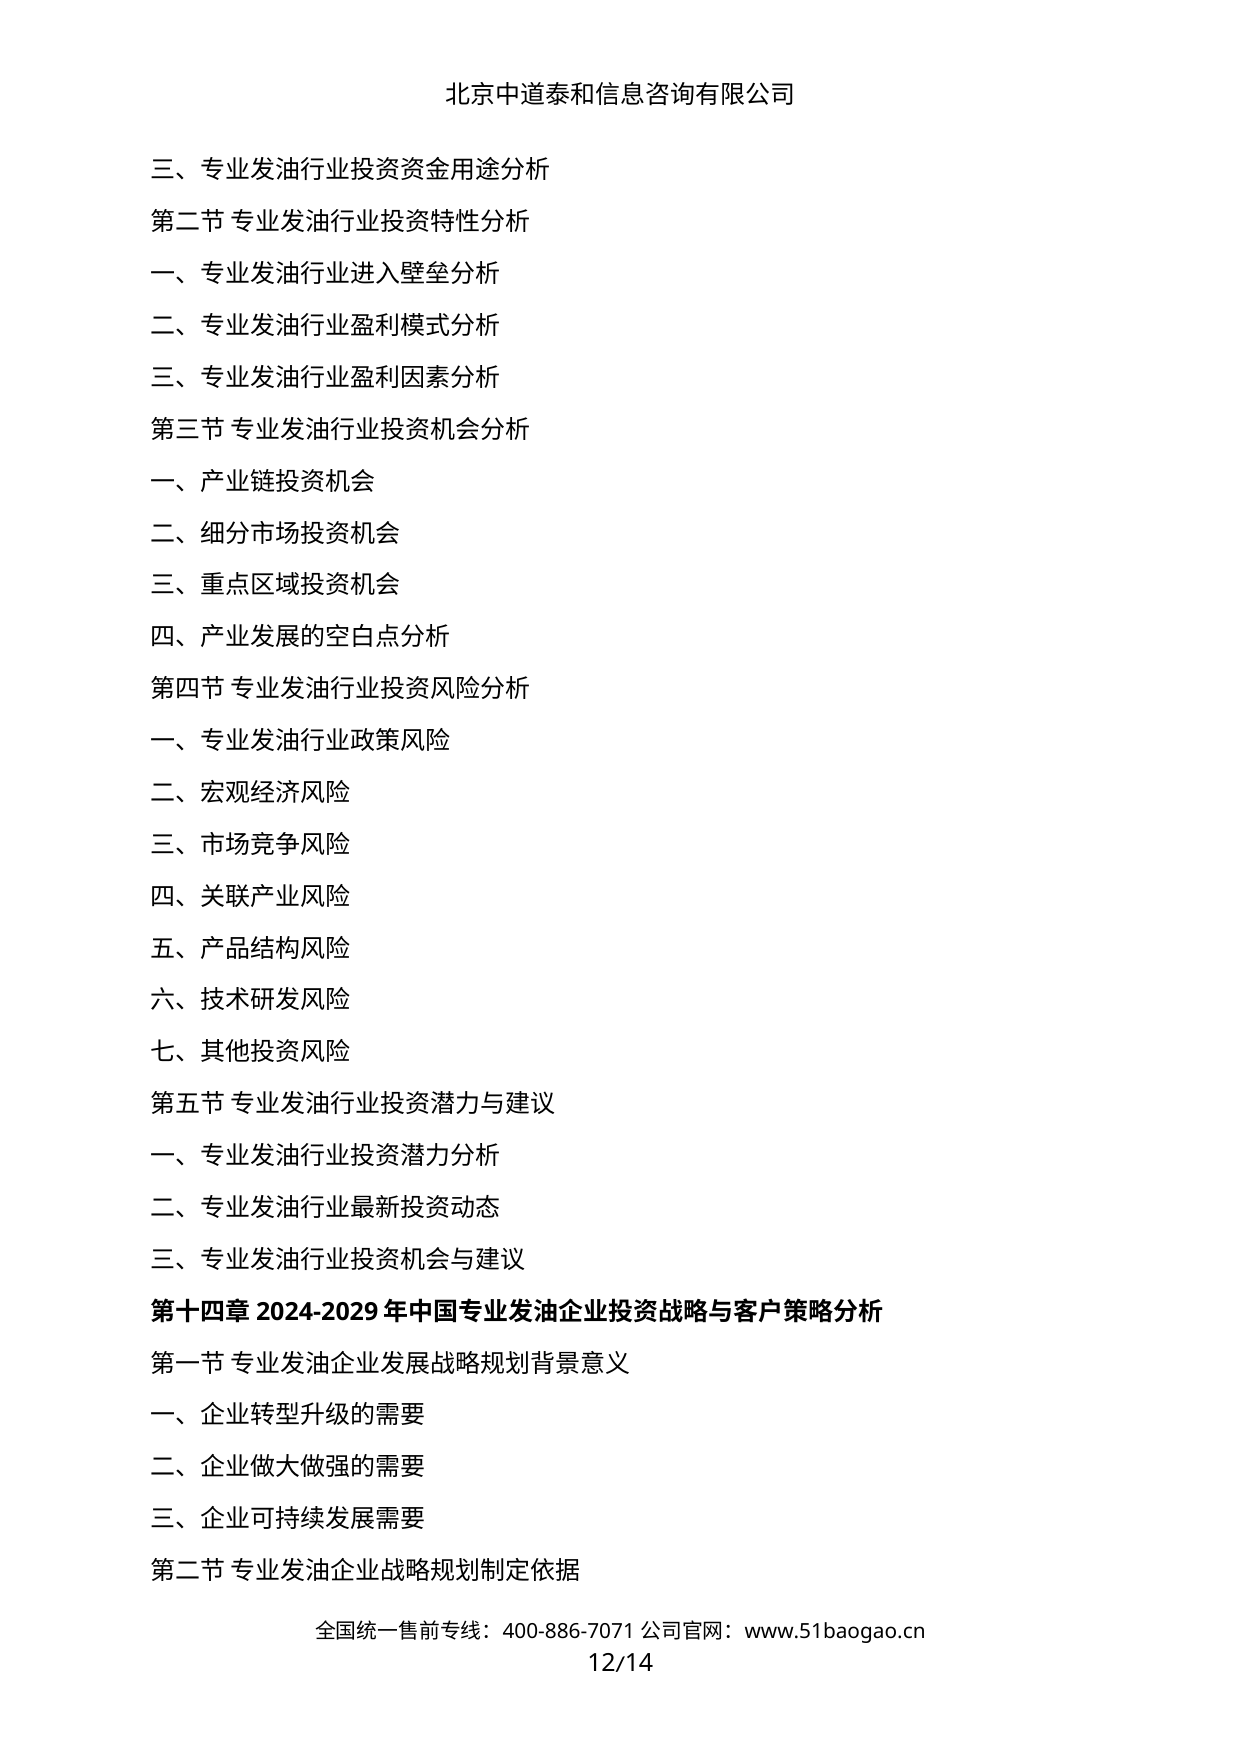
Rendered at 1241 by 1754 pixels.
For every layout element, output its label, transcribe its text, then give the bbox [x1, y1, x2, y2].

text 一、企业转型升级的需要 [150, 1395, 1090, 1431]
text 二、专业发油行业最新投资动态 [150, 1187, 1090, 1224]
text 一、产业链投资机会 [150, 461, 1090, 497]
text 三、市场竞争风险 [150, 824, 1090, 861]
text 第三节 专业发油行业投资机会分析 [150, 409, 1090, 446]
text 七、其他投资风险 [150, 1032, 1090, 1068]
text 三、重点区域投资机会 [150, 565, 1090, 601]
text 二、细分市场投资机会 [150, 513, 1090, 549]
text 三、专业发油行业投资机会与建议 [150, 1239, 1090, 1276]
text 三、企业可持续发展需要 [150, 1499, 1090, 1535]
text 三、专业发油行业盈利因素分析 [150, 357, 1090, 394]
text 一、专业发油行业投资潜力分析 [150, 1136, 1090, 1172]
text 六、技术研发风险 [150, 980, 1090, 1016]
text 第一节 专业发油企业发展战略规划背景意义 [150, 1343, 1090, 1379]
text 五、产品结构风险 [150, 928, 1090, 964]
text 第十四章 2024-2029年中国专业发油企业投资战略与客户策略分析 [150, 1291, 1090, 1327]
text 一、专业发油行业政策风险 [150, 721, 1090, 757]
text 四、产业发展的空白点分析 [150, 617, 1090, 653]
text 四、关联产业风险 [150, 876, 1090, 912]
text 第二节 专业发油行业投资特性分析 [150, 202, 1090, 238]
text 第五节 专业发油行业投资潜力与建议 [150, 1084, 1090, 1120]
text 第二节 专业发油企业战略规划制定依据 [150, 1551, 1090, 1587]
text 二、企业做大做强的需要 [150, 1447, 1090, 1483]
text 一、专业发油行业进入壁垒分析 [150, 254, 1090, 290]
text 第四节 专业发油行业投资风险分析 [150, 669, 1090, 705]
text 三、专业发油行业投资资金用途分析 [150, 150, 1090, 186]
text 二、宏观经济风险 [150, 772, 1090, 809]
text 二、专业发油行业盈利模式分析 [150, 306, 1090, 342]
